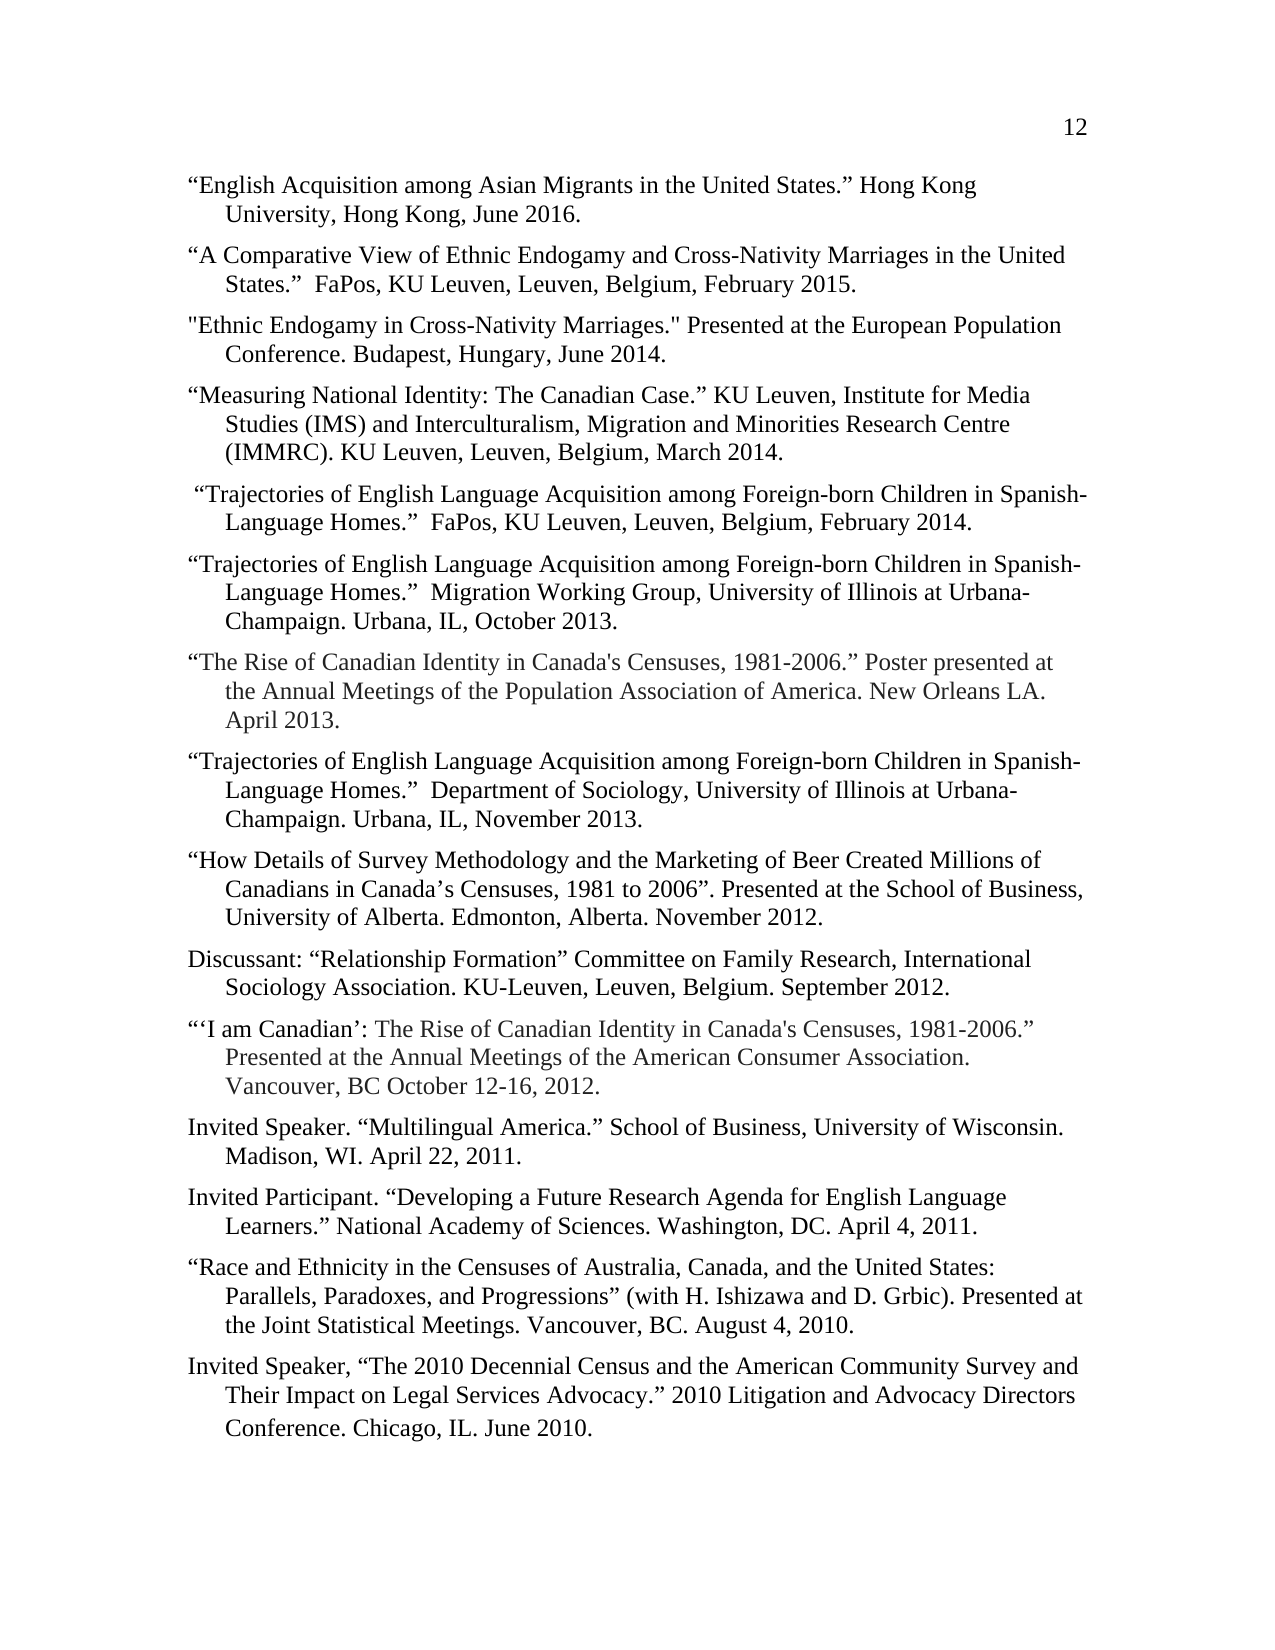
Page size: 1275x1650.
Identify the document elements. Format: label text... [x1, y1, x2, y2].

text “Measuring National Identity: The Canadian Case.” KU Leuven, Institute for Media Studies (IMS) and Interculturalism, Migration and Minorities Research Centre (IMMRC). KU Leuven, Leuven, Belgium, March 2014. [187, 380, 1087, 466]
text “How Details of Survey Methodology and the Marketing of Beer Created Millions of Canadians in Canada’s Censuses, 1981 to 2006”. Presented at the School of Business, University of Alberta. Edmonton, Alberta. November 2012. [187, 845, 1087, 931]
text "Ethnic Endogamy in Cross-Nativity Marriages." Presented at the European Population Conference. Budapest, Hungary, June 2014. [187, 310, 1087, 367]
text “Trajectories of English Language Acquisition among Foreign-born Children in Spanish-Language Homes.” Department of Sociology, University of Illinois at Urbana-Champaign. Urbana, IL, November 2013. [187, 746, 1087, 832]
text Invited Speaker, “The 2010 Decennial Census and the American Community Survey and Their Impact on Legal Services Advocacy.” 2010 Litigation and Advocacy Directors Conference. Chicago, IL. June 2010. [187, 1351, 1087, 1442]
text Invited Speaker. “Multilingual America.” School of Business, University of Wisconsin. Madison, WI. April 22, 2011. [187, 1112, 1087, 1170]
text Discussant: “Relationship Formation” Committee on Family Research, International Sociology Association. KU-Leuven, Leuven, Belgium. September 2012. [187, 944, 1087, 1001]
text “The Rise of Canadian Identity in Canada's Censuses, 1981-2006.” Poster presented at the Annual Meetings of the Population Association of America. New Orleans LA. April 2013. [187, 647, 1087, 734]
text “English Acquisition among Asian Migrants in the United States.” Hong Kong University, Hong Kong, June 2016. [187, 170, 1087, 227]
text “Trajectories of English Language Acquisition among Foreign-born Children in Spanish-Language Homes.” FaPos, KU Leuven, Leuven, Belgium, February 2014. [187, 479, 1087, 536]
text “Race and Ethnicity in the Censuses of Australia, Canada, and the United States: Parallels, Paradoxes, and Progressions” (with H. Ishizawa and D. Grbic). Presented at the Joint Statistical Meetings. Vancouver, BC. August 4, 2010. [187, 1252, 1087, 1339]
text “Trajectories of English Language Acquisition among Foreign-born Children in Spanish-Language Homes.” Migration Working Group, University of Illinois at Urbana-Champaign. Urbana, IL, October 2013. [187, 549, 1087, 635]
text “‘I am Canadian’: The Rise of Canadian Identity in Canada's Censuses, 1981-2006.” Presented at the Annual Meetings of the American Consumer Association. Vancouver, BC October 12-16, 2012. [187, 1014, 1087, 1100]
text “A Comparative View of Ethnic Endogamy and Cross-Nativity Marriages in the United States.” FaPos, KU Leuven, Leuven, Belgium, February 2015. [187, 240, 1087, 297]
text Invited Participant. “Developing a Future Research Agenda for English Language Learners.” National Academy of Sciences. Washington, DC. April 4, 2011. [187, 1182, 1087, 1240]
